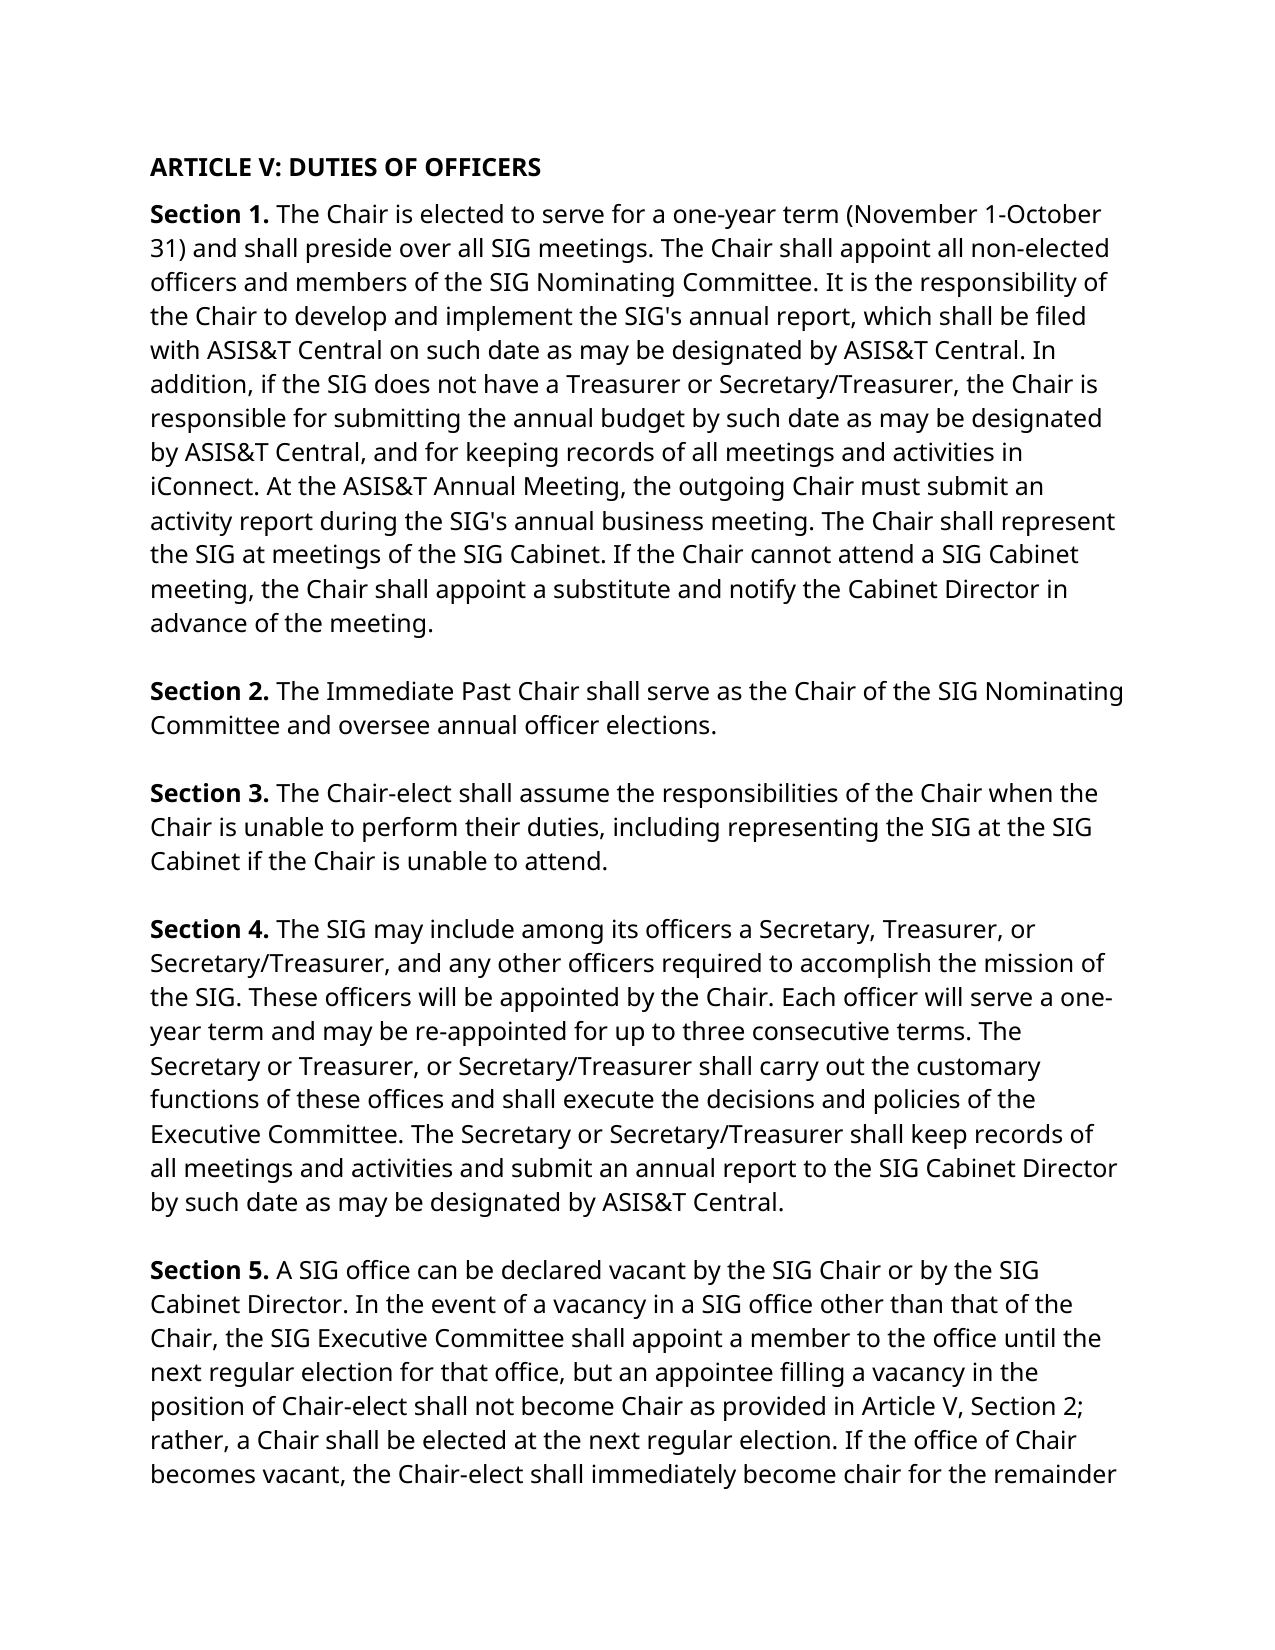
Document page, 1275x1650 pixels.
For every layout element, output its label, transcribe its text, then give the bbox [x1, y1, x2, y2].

text Section 2. The Immediate Past Chair shall serve as the Chair of the SIG Nominating Committee and oversee annual officer elections. [150, 673, 1125, 742]
text Section 3. The Chair-elect shall assume the responsibilities of the Chair when the Chair is unable to perform their duties, including representing the SIG at the SIG Cabinet if the Chair is unable to attend. [150, 776, 1125, 878]
subtitle ARTICLE V: DUTIES OF OFFICERS [150, 150, 1125, 184]
text Section 4. The SIG may include among its officers a Secretary, Treasurer, or Secretary/Treasurer, and any other officers required to accomplish the mission of the SIG. These officers will be appointed by the Chair. Each officer will serve a one-year term and may be re-appointed for up to three consecutive terms. The Secretary or Treasurer, or Secretary/Treasurer shall carry out the customary functions of these offices and shall execute the decisions and policies of the Executive Committee. The Secretary or Secretary/Treasurer shall keep records of all meetings and activities and submit an annual report to the SIG Cabinet Director by such date as may be designated by ASIS&T Central. [150, 912, 1125, 1218]
text Section 1. The Chair is elected to serve for a one-year term (November 1-October 31) and shall preside over all SIG meetings. The Chair shall appoint all non-elected officers and members of the SIG Nominating Committee. It is the responsibility of the Chair to develop and implement the SIG's annual report, which shall be filed with ASIS&T Central on such date as may be designated by ASIS&T Central. In addition, if the SIG does not have a Treasurer or Secretary/Treasurer, the Chair is responsible for submitting the annual budget by such date as may be designated by ASIS&T Central, and for keeping records of all meetings and activities in iConnect. At the ASIS&T Annual Meeting, the outgoing Chair must submit an activity report during the SIG's annual business meeting. The Chair shall represent the SIG at meetings of the SIG Cabinet. If the Chair cannot attend a SIG Cabinet meeting, the Chair shall appoint a substitute and notify the Cabinet Director in advance of the meeting. [150, 197, 1125, 639]
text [150, 1252, 1125, 1491]
